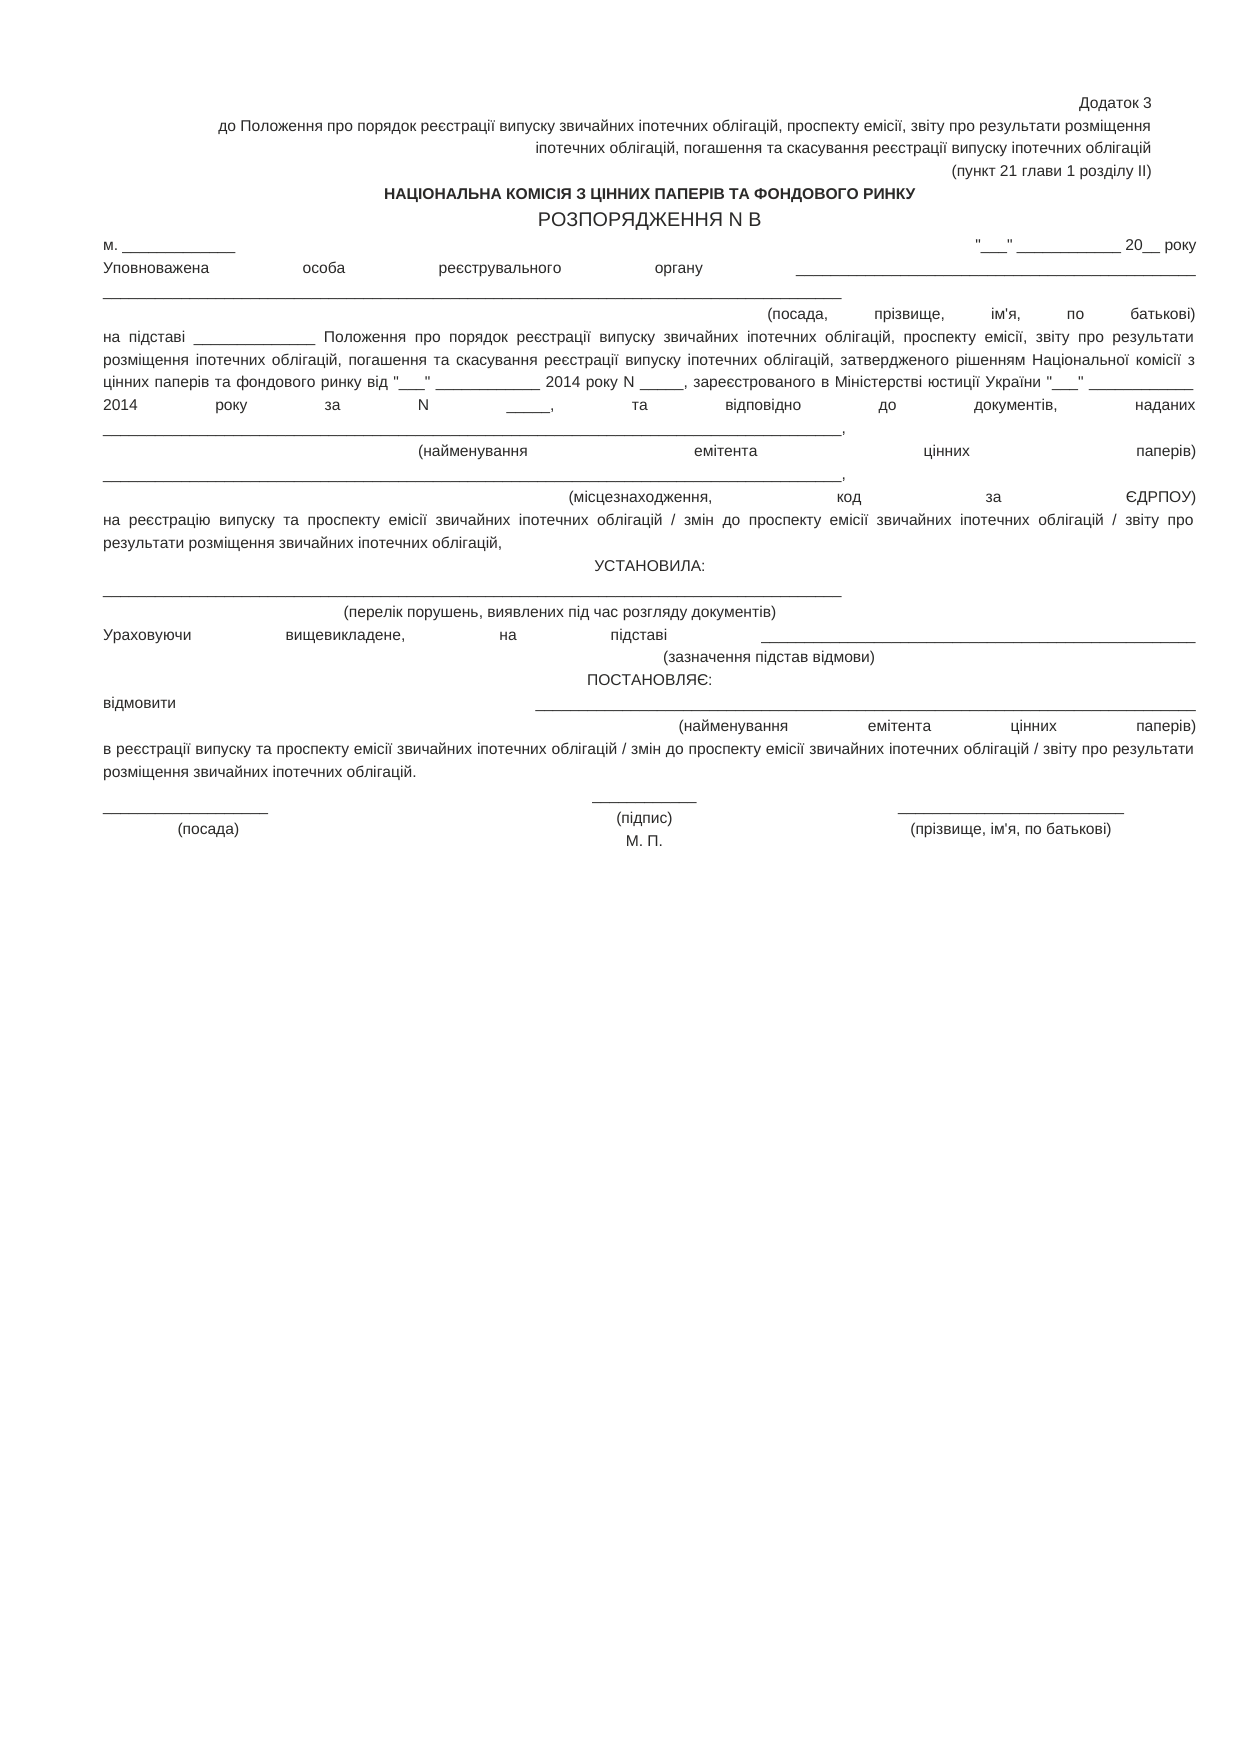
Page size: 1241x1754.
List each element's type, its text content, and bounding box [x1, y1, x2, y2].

table_cell Уповноважена особа реєструвального органу ______________________________________________ _____________________________________________________________________________________ (посада, прізвище, ім'я, по батькові) на підставі ______________ Положення про порядок реєстрації випуску звичайних іпотечних облігацій, проспекту емісії, звіту про результати розміщення іпотечних облігацій, погашення та скасування реєстрації випуску іпотечних облігацій, затвердженого рішенням Національної комісії з цінних паперів та фондового ринку від "___" ____________ 2014 року N _____, зареєстрованого в Міністерстві юстиції України "___" ____________ 2014 року за N _____, та відповідно до документів, наданих _____________________________________________________________________________________, (найменування емітента цінних паперів) _____________________________________________________________________________________, (місцезнаходження, код за ЄДРПОУ) на реєстрацію випуску та проспекту емісії звичайних іпотечних облігацій / змін до проспекту емісії звичайних іпотечних облігацій / звіту про результати розміщення звичайних іпотечних облігацій, УСТАНОВИЛА: _____________________________________________________________________________________ (перелік порушень, виявлених під час розгляду документів) Ураховуючи вищевикладене, на підставі __________________________________________________ (зазначення підстав відмови) ПОСТАНОВЛЯЄ: відмовити ____________________________________________________________________________ (найменування емітента цінних паперів) в реєстрації випуску та проспекту емісії звичайних іпотечних облігацій / змін до проспекту емісії звичайних іпотечних облігацій / звіту про результати розміщення звичайних іпотечних облігацій. [103, 254, 1196, 781]
text РОЗПОРЯДЖЕННЯ N В [148, 203, 1152, 231]
text НАЦІОНАЛЬНА КОМІСІЯ З ЦІННИХ ПАПЕРІВ ТА ФОНДОВОГО РИНКУ [148, 180, 1152, 203]
table_cell __________________________ (прізвище, ім'я, по батькові) [826, 781, 1196, 849]
table_header м. _____________ [103, 231, 649, 254]
table_cell ____________ (підпис) М. П. [463, 781, 826, 849]
table_cell ___________________ (посада) [103, 781, 463, 849]
text Додаток 3 до Положення про порядок реєстрації випуску звичайних іпотечних облігацій, проспекту емісії, звіту про результати розміщення іпотечних облігацій, погашення та скасування реєстрації випуску іпотечних облігацій (пункт 21 глави 1 розділу II) [148, 88, 1152, 180]
table_header "___" ____________ 20__ року [650, 231, 1196, 254]
